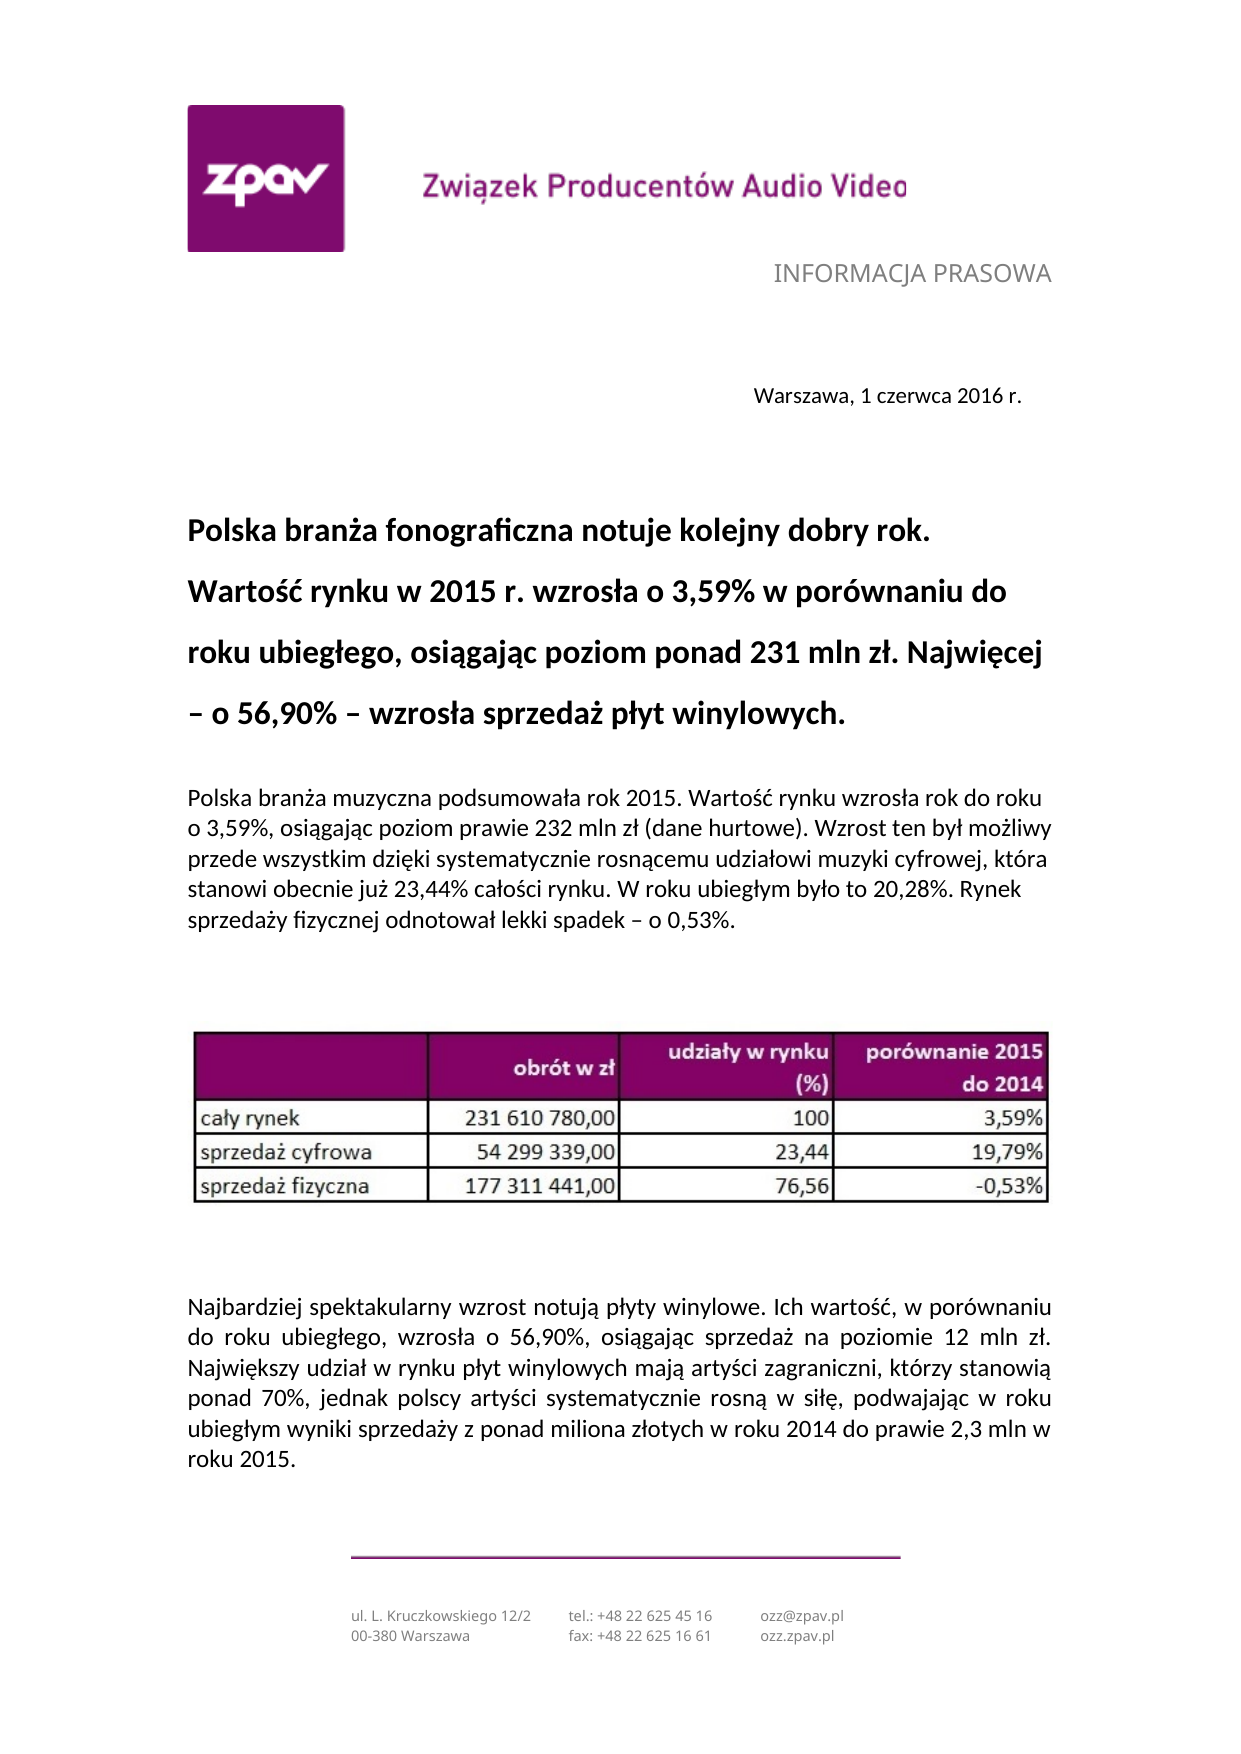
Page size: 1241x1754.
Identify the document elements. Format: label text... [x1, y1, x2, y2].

text Warszawa, 1 czerwca 2016 r. [712, 382, 1053, 410]
text Polska branża muzyczna podsumowała rok 2015. Wartość rynku wzrosła rok do roku o 3,59%, osiągając poziom prawie 232 mln zł (dane hurtowe). Wzrost ten był możliwy przede wszystkim dzięki systematycznie rosnącemu udziałowi muzyki cyfrowej, która stanowi obecnie już 23,44% całości rynku. W roku ubiegłym było to 20,28%. Rynek sprzedaży fizycznej odnotował lekki spadek – o 0,53%. [187, 783, 1053, 935]
picture [187, 1022, 1053, 1208]
text Najbardziej spektakularny wzrost notują płyty winylowe. Ich wartość, w porównaniu do roku ubiegłego, wzrosła o 56,90%, osiągając sprzedaż na poziomie 12 mln zł. Największy udział w rynku płyt winylowych mają artyści zagraniczni, którzy stanowią ponad 70%, jednak polscy artyści systematycznie rosną w siłę, podwajając w roku ubiegłym wyniki sprzedaży z ponad miliona złotych w roku 2014 do prawie 2,3 mln w roku 2015. [187, 1292, 1053, 1475]
text Polska branża fonograficzna notuje kolejny dobry rok. Wartość rynku w 2015 r. wzrosła o 3,59% w porównaniu do roku ubiegłego, osiągając poziom ponad 231 mln zł. Najwięcej – o 56,90% – wzrosła sprzedaż płyt winylowych. [187, 509, 1053, 733]
